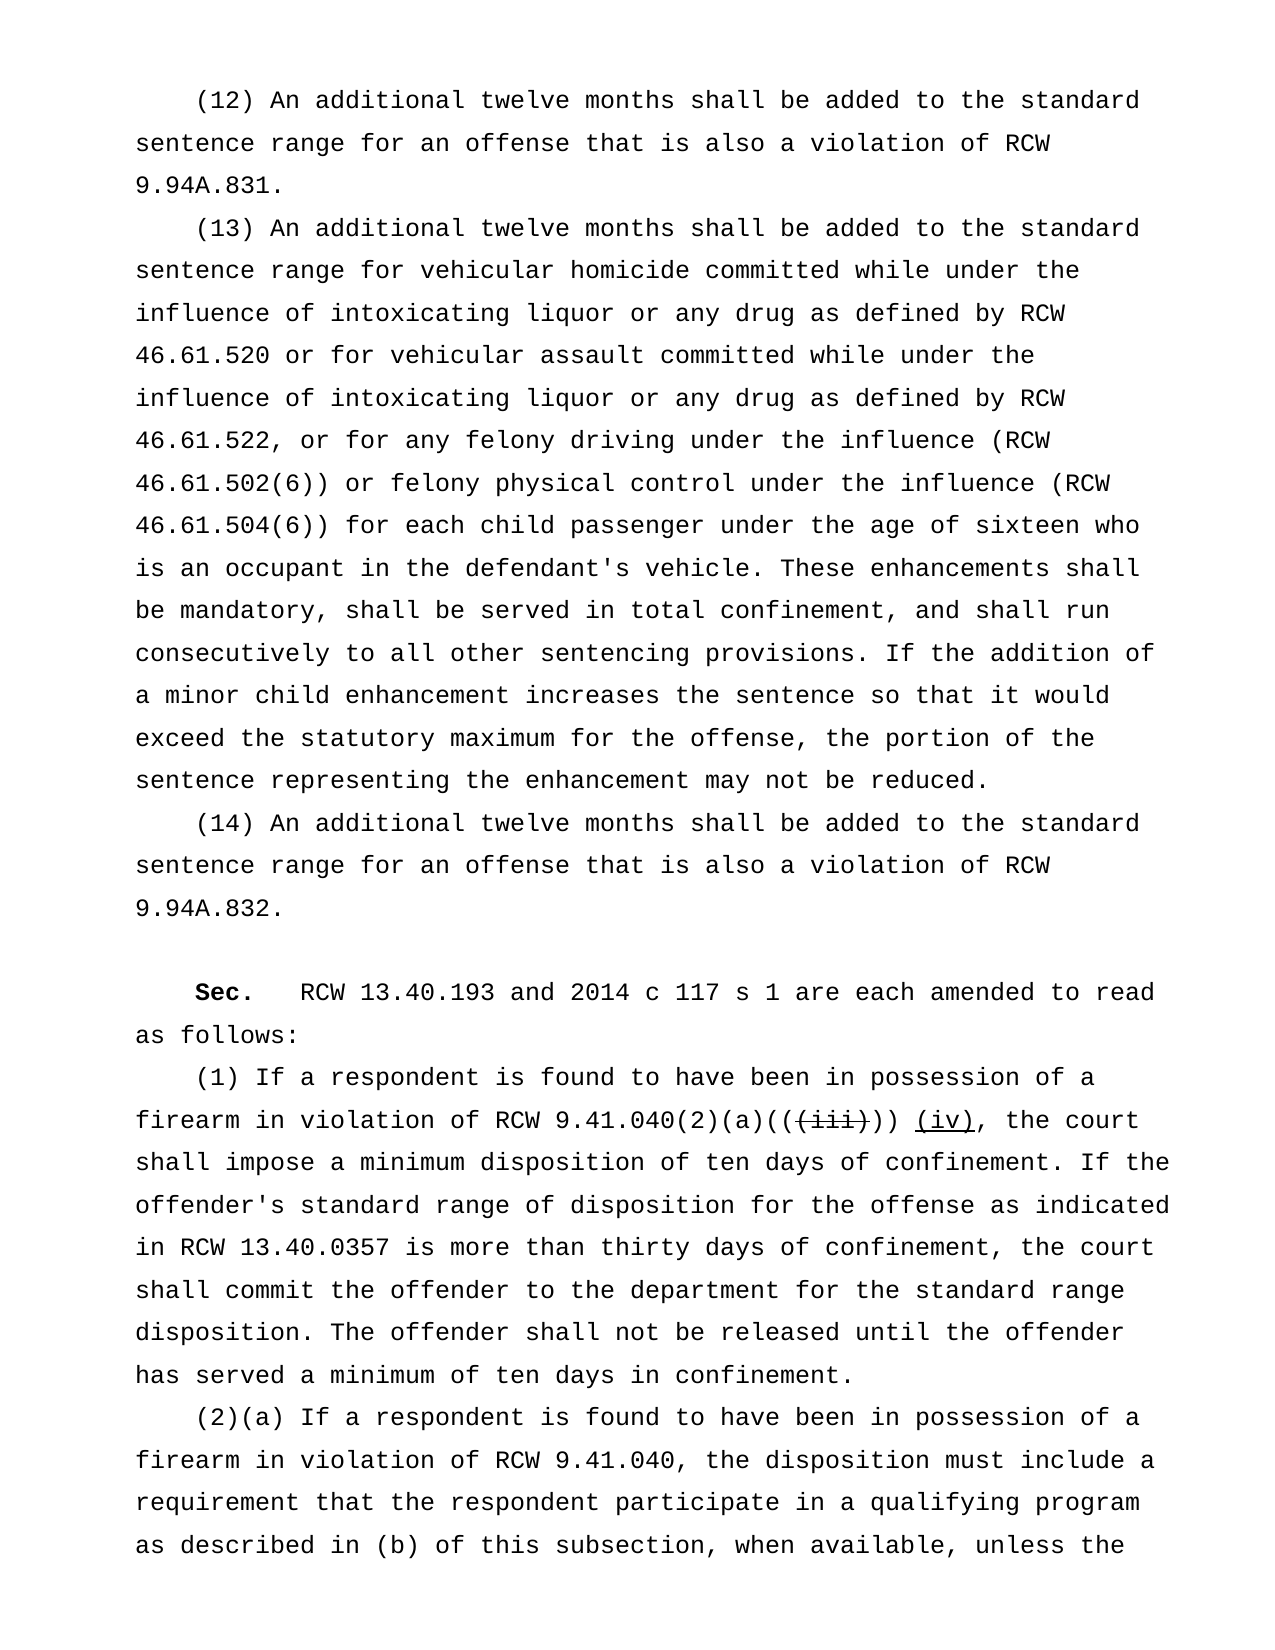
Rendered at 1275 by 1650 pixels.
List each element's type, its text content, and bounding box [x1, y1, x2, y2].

text (14) An additional twelve months shall be added to the standard sentence range for an offense that is also a violation of RCW 9.94A.832. [135, 797, 1170, 925]
text Sec. RCW 13.40.193 and 2014 c 117 s 1 are each amended to read as follows: [135, 967, 1170, 1052]
text (13) An additional twelve months shall be added to the standard sentence range for vehicular homicide committed while under the influence of intoxicating liquor or any drug as defined by RCW 46.61.520 or for vehicular assault committed while under the influence of intoxicating liquor or any drug as defined by RCW 46.61.522, or for any felony driving under the influence (RCW 46.61.502(6)) or felony physical control under the influence (RCW 46.61.504(6)) for each child passenger under the age of sixteen who is an occupant in the defendant's vehicle. These enhancements shall be mandatory, shall be served in total confinement, and shall run consecutively to all other sentencing provisions. If the addition of a minor child enhancement increases the sentence so that it would exceed the statutory maximum for the offense, the portion of the sentence representing the enhancement may not be reduced. [135, 202, 1170, 797]
text (12) An additional twelve months shall be added to the standard sentence range for an offense that is also a violation of RCW 9.94A.831. [135, 75, 1170, 202]
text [135, 1392, 1170, 1562]
text (1) If a respondent is found to have been in possession of a firearm in violation of RCW 9.41.040(2)(a)(((iii))) (iv), the court shall impose a minimum disposition of ten days of confinement. If the offender's standard range of disposition for the offense as indicated in RCW 13.40.0357 is more than thirty days of confinement, the court shall commit the offender to the department for the standard range disposition. The offender shall not be released until the offender has served a minimum of ten days in confinement. [135, 1052, 1170, 1392]
